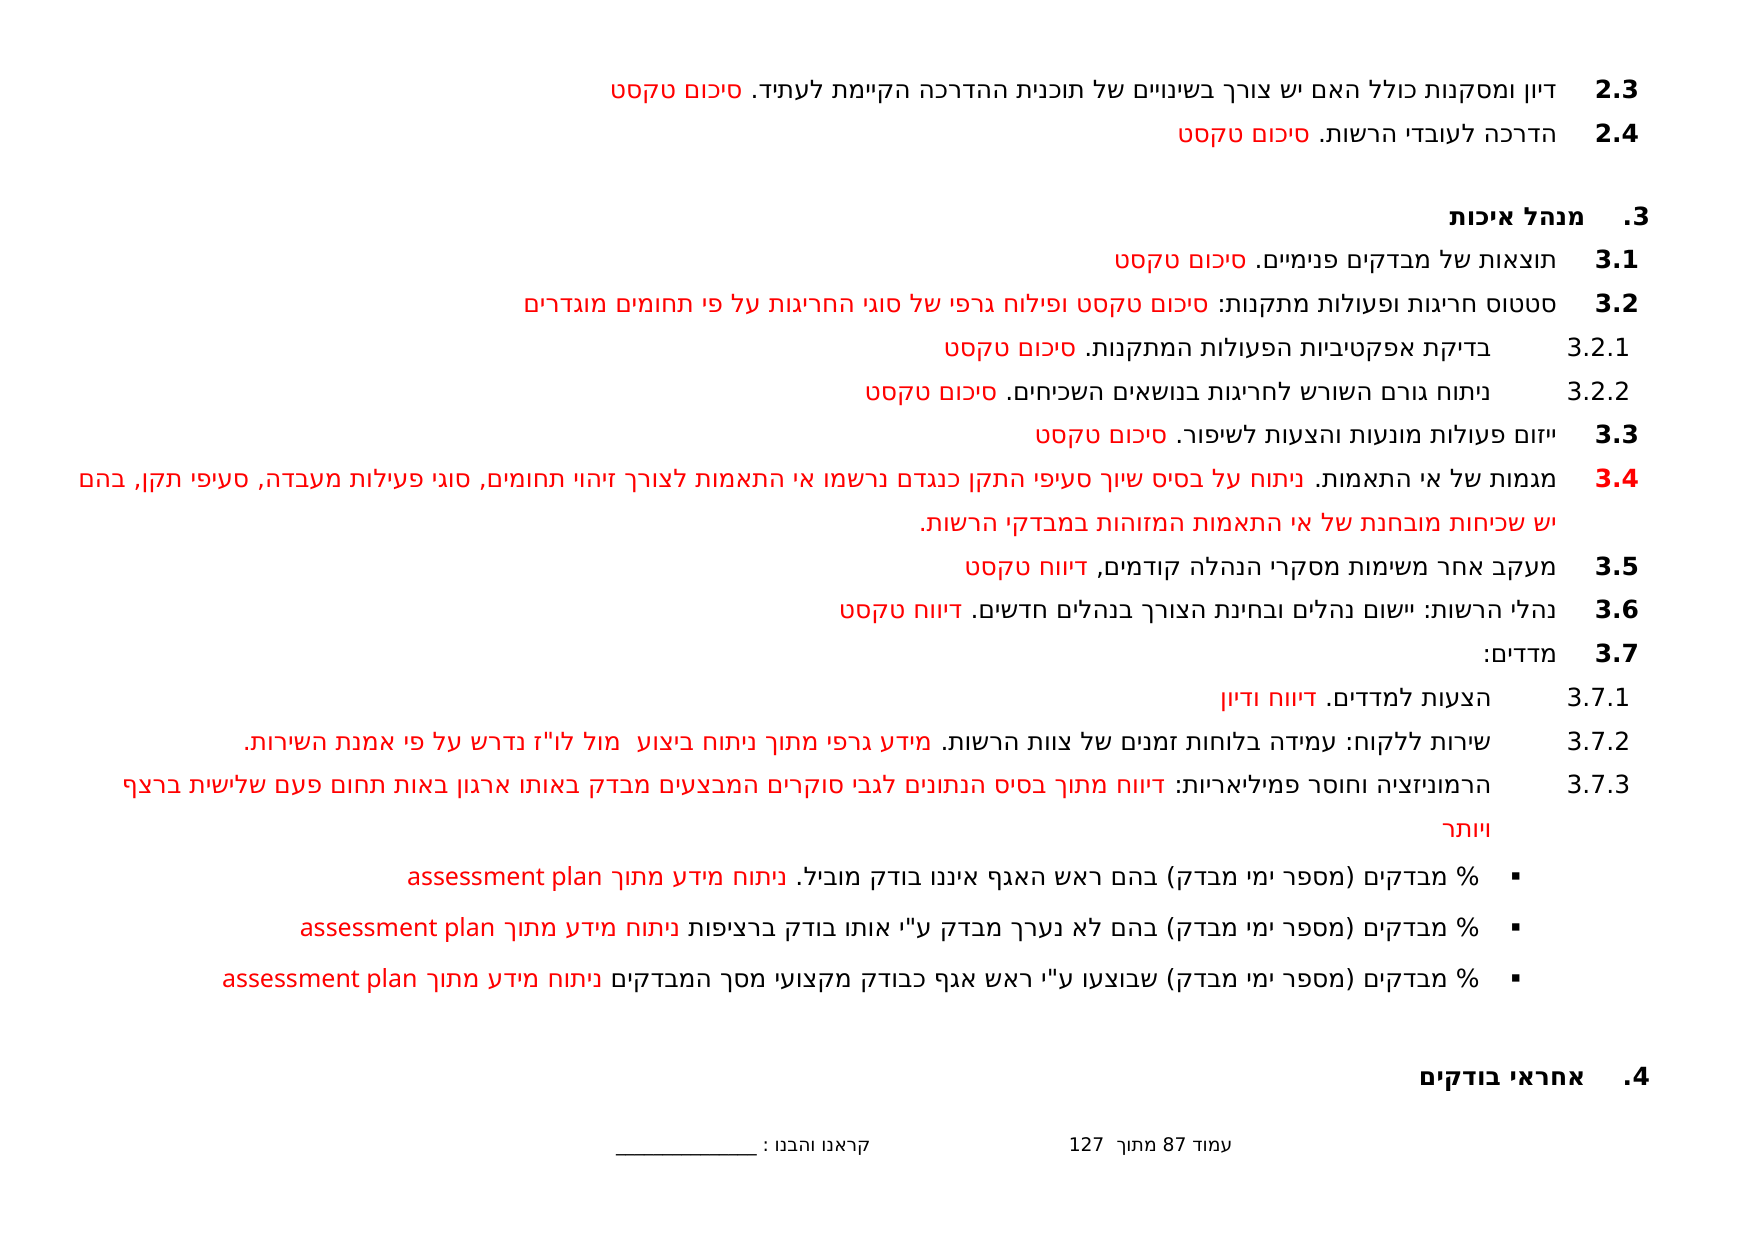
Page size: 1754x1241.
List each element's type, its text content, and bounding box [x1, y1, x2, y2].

list הדרכה לעובדי הרשות. סיכום טקסט [75, 119, 1594, 148]
list סטטוס חריגות ופעולות מתקנות: סיכום טקסט ופילוח גרפי של סוגי החריגות על פי תחומים מוגדרים [75, 289, 1594, 319]
list % מבדקים (מספר ימי מבדק) שבוצעו ע"י ראש אגף כבודק מקצועי מסך המבדקים ניתוח מידע מתוך assessment plan [75, 960, 1510, 994]
list ניתוח גורם השורש לחריגות בנושאים השכיחים. סיכום טקסט [75, 377, 1566, 406]
list תוצאות של מבדקים פנימיים. סיכום טקסט [75, 246, 1594, 275]
list מדדים: [75, 639, 1594, 669]
list שירות ללקוח: עמידה בלוחות זמנים של צוות הרשות. מידע גרפי מתוך ניתוח ביצוע מול לו"ז נדרש על פי אמנת השירות. [75, 727, 1566, 756]
list מנהל איכות [75, 202, 1623, 231]
list נהלי הרשות: יישום נהלים ובחינת הצורך בנהלים חדשים. דיווח טקסט [75, 596, 1594, 625]
list % מבדקים (מספר ימי מבדק) בהם ראש האגף איננו בודק מוביל. ניתוח מידע מתוך assessment plan [75, 858, 1510, 892]
list ייזום פעולות מונעות והצעות לשיפור. סיכום טקסט [75, 421, 1594, 450]
list הרמוניזציה וחוסר פמיליאריות: דיווח מתוך בסיס הנתונים לגבי סוקרים המבצעים מבדק באותו ארגון באות תחום פעם שלישית ברצף ויותר [75, 771, 1566, 844]
list בדיקת אפקטיביות הפעולות המתקנות. סיכום טקסט [75, 333, 1566, 362]
list מגמות של אי התאמות. ניתוח על בסיס שיוך סעיפי התקן כנגדם נרשמו אי התאמות לצורך זיהוי תחומים, סוגי פעילות מעבדה, סעיפי תקן, בהם יש שכיחות מובחנת של אי התאמות המזוהות במבדקי הרשות. [75, 464, 1594, 537]
list % מבדקים (מספר ימי מבדק) בהם לא נערך מבדק ע"י אותו בודק ברציפות ניתוח מידע מתוך assessment plan [75, 909, 1510, 943]
list הצעות למדדים. דיווח ודיון [75, 683, 1566, 712]
list אחראי בודקים [75, 1062, 1623, 1092]
list דיון ומסקנות כולל האם יש צורך בשינויים של תוכנית ההדרכה הקיימת לעתיד. סיכום טקסט [75, 75, 1594, 104]
list מעקב אחר משימות מסקרי הנהלה קודמים, דיווח טקסט [75, 552, 1594, 581]
